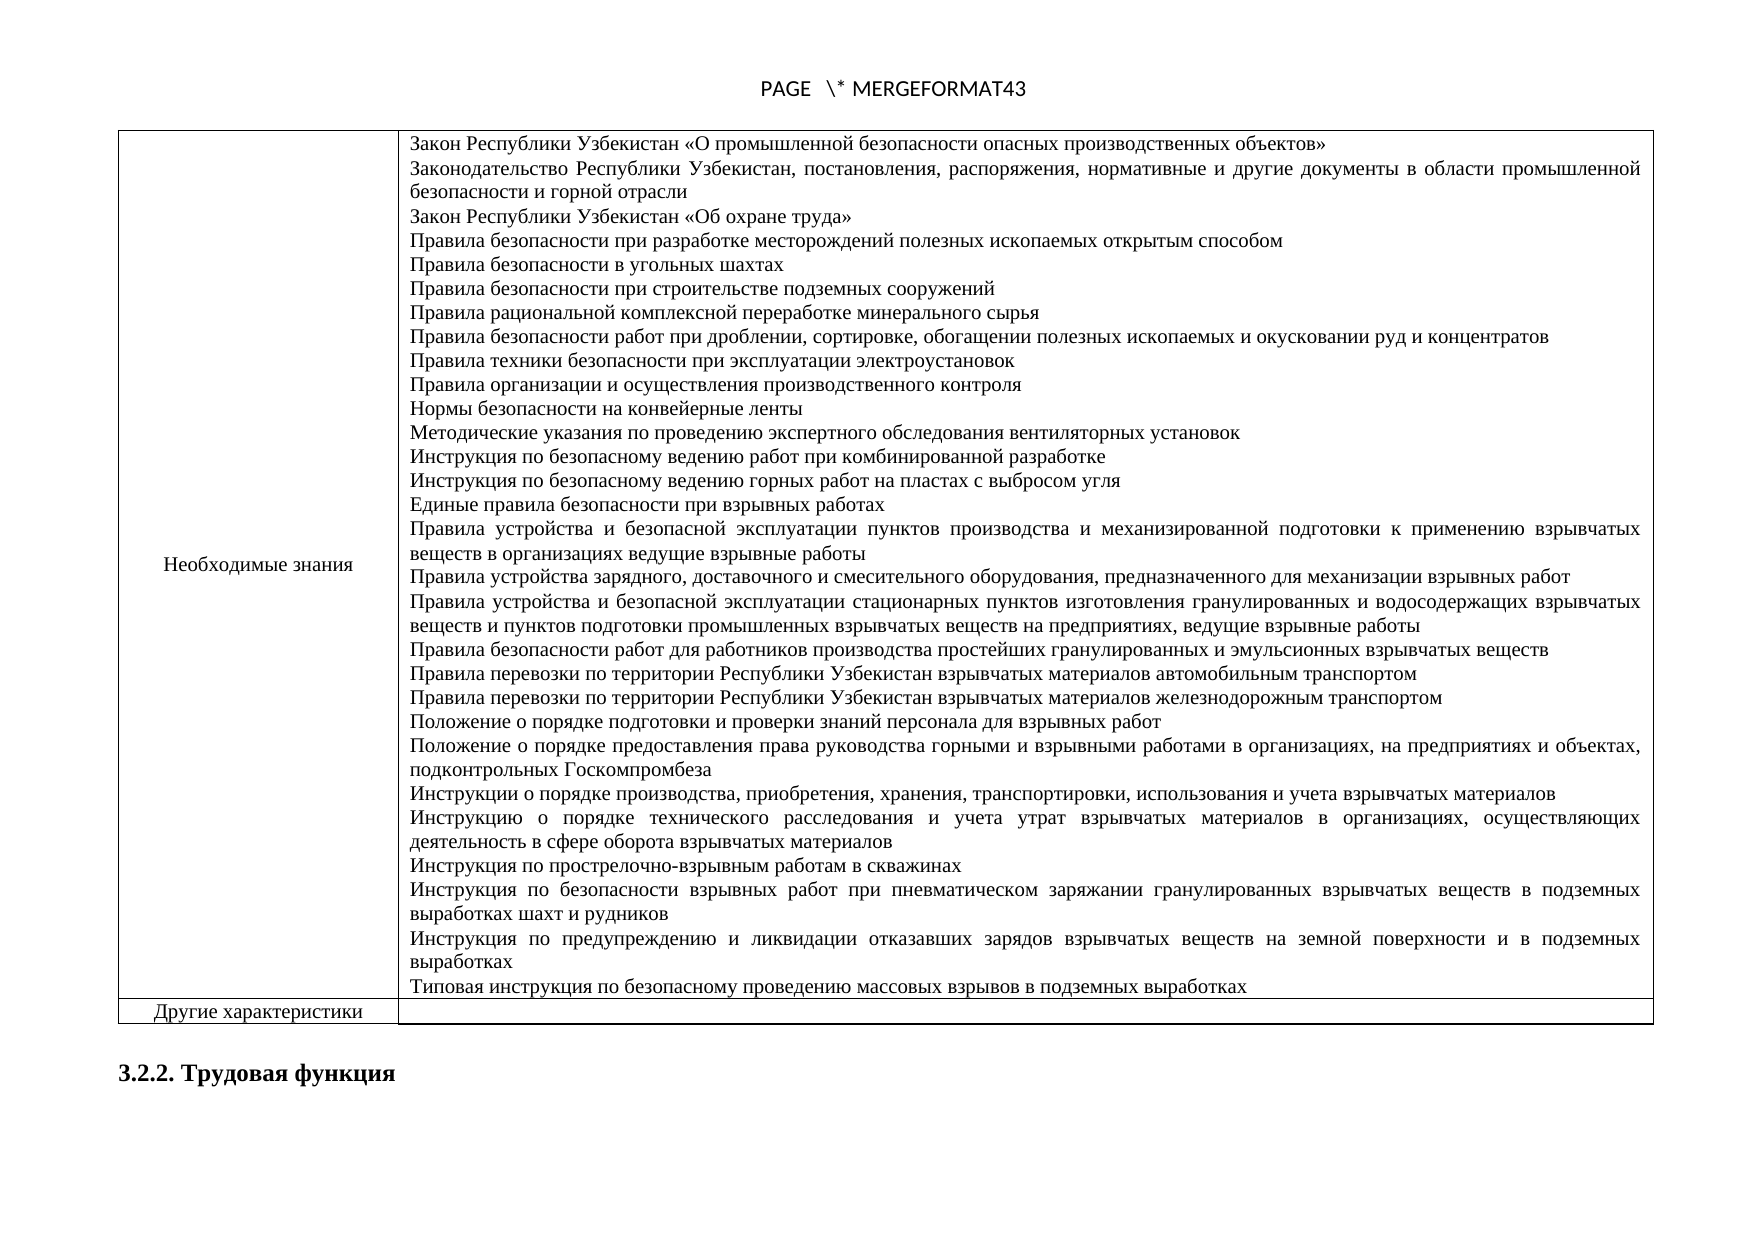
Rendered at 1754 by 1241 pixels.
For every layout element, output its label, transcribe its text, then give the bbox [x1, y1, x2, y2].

text 3.2.2. Трудовая функция [118, 1058, 1668, 1087]
table_cell Другие характеристики [119, 999, 398, 1023]
table_cell [399, 999, 1653, 1023]
table_cell Необходимые знания [119, 131, 398, 998]
table_cell Закон Республики Узбекистан «О промышленной безопасности опасных производственных объектов» Законодательство Республики Узбекистан, постановления, распоряжения, нормативные и другие документы в области промышленной безопасности и горной отрасли Закон Республики Узбекистан «Об охране труда» Правила безопасности при разработке месторождений полезных ископаемых открытым способом Правила безопасности в угольных шахтах Правила безопасности при строительстве подземных сооружений Правила рациональной комплексной переработке минерального сырья Правила безопасности работ при дроблении, сортировке, обогащении полезных ископаемых и окусковании руд и концентратов Правила техники безопасности при эксплуатации электроустановок Правила организации и осуществления производственного контроля Нормы безопасности на конвейерные ленты Методические указания по проведению экспертного обследования вентиляторных установок Инструкция по безопасному ведению работ при комбинированной разработке Инструкция по безопасному ведению горных работ на пластах с выбросом угля Единые правила безопасности при взрывных работах Правила устройства и безопасной эксплуатации пунктов производства и механизированной подготовки к применению взрывчатых веществ в организациях ведущие взрывные работы Правила устройства зарядного, доставочного и смесительного оборудования, предназначенного для механизации взрывных работ Правила устройства и безопасной эксплуатации стационарных пунктов изготовления гранулированных и водосодержащих взрывчатых веществ и пунктов подготовки промышленных взрывчатых веществ на предприятиях, ведущие взрывные работы Правила безопасности работ для работников производства простейших гранулированных и эмульсионных взрывчатых веществ Правила перевозки по территории Республики Узбекистан взрывчатых материалов автомобильным транспортом Правила перевозки по территории Республики Узбекистан взрывчатых материалов железнодорожным транспортом Положение о порядке подготовки и проверки знаний персонала для взрывных работ Положение о порядке предоставления права руководства горными и взрывными работами в организациях, на предприятиях и объектах, подконтрольных Госкомпромбеза Инструкции о порядке производства, приобретения, хранения, транспортировки, использования и учета взрывчатых материалов Инструкцию о порядке технического расследования и учета утрат взрывчатых материалов в организациях, осуществляющих деятельность в сфере оборота взрывчатых материалов Инструкция по прострелочно-взрывным работам в скважинах Инструкция по безопасности взрывных работ при пневматическом заряжании гранулированных взрывчатых веществ в подземных выработках шахт и рудников Инструкция по предупреждению и ликвидации отказавших зарядов взрывчатых веществ на земной поверхности и в подземных выработках Типовая инструкция по безопасному проведению массовых взрывов в подземных выработках [399, 131, 1653, 998]
